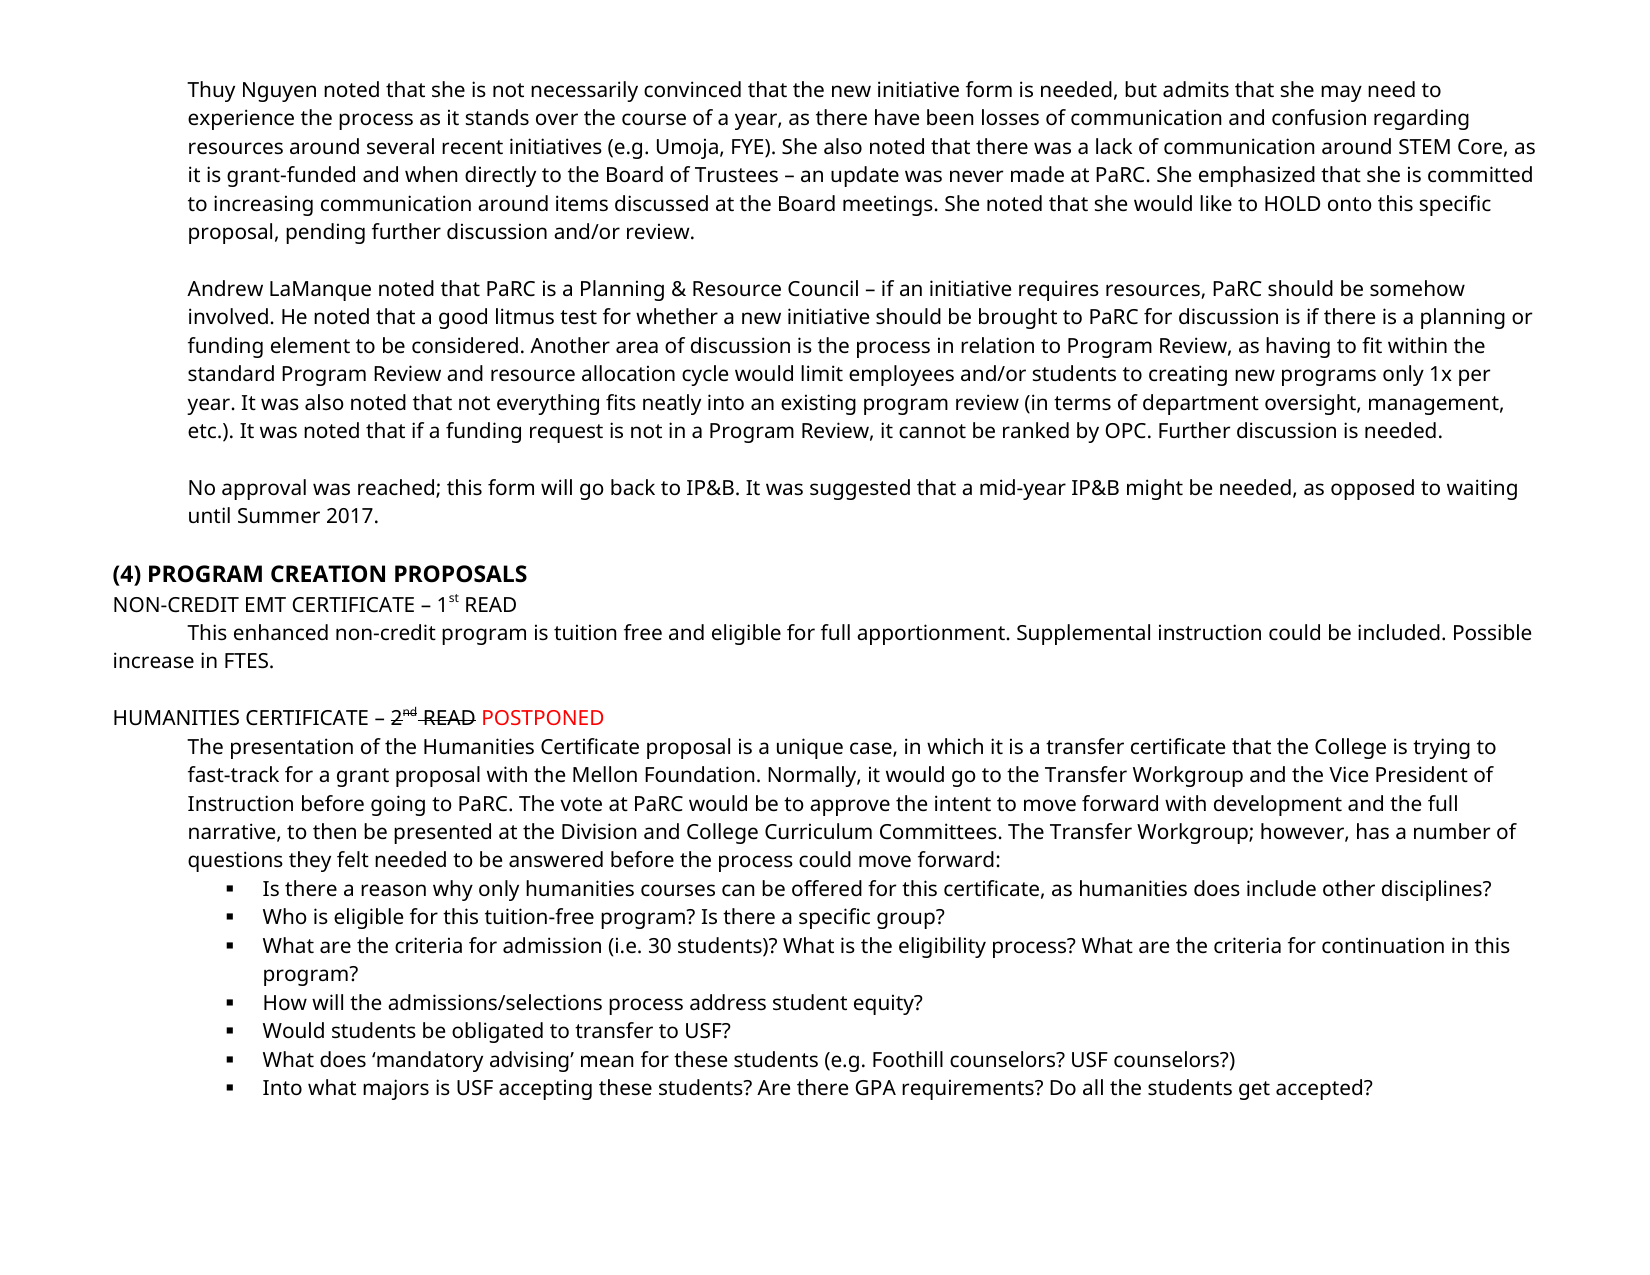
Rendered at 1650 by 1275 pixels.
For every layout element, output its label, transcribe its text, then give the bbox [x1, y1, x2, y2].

text Thuy Nguyen noted that she is not necessarily convinced that the new initiative form is needed, but admits that she may need to experience the process as it stands over the course of a year, as there have been losses of communication and confusion regarding resources around several recent initiatives (e.g. Umoja, FYE). She also noted that there was a lack of communication around STEM Core, as it is grant-funded and when directly to the Board of Trustees – an update was never made at PaRC. She emphasized that she is committed to increasing communication around items discussed at the Board meetings. She noted that she would like to HOLD onto this specific proposal, pending further discussion and/or review. [187, 75, 1537, 246]
list Would students be obligated to transfer to USF? [225, 1016, 1537, 1045]
text (4) PROGRAM CREATION PROPOSALS [112, 558, 1537, 590]
list Who is eligible for this tuition-free program? Is there a specific group? [225, 902, 1537, 931]
list What does ‘mandatory advising’ mean for these students (e.g. Foothill counselors? USF counselors?) [225, 1045, 1537, 1073]
text HUMANITIES CERTIFICATE – 2nd READ POSTPONED [112, 703, 1537, 732]
text NON-CREDIT EMT CERTIFICATE – 1st READ [112, 590, 1537, 618]
text This enhanced non-credit program is tuition free and eligible for full apportionment. Supplemental instruction could be included. Possible increase in FTES. [112, 618, 1537, 675]
text The presentation of the Humanities Certificate proposal is a unique case, in which it is a transfer certificate that the College is trying to fast-track for a grant proposal with the Mellon Foundation. Normally, it would go to the Transfer Workgroup and the Vice President of Instruction before going to PaRC. The vote at PaRC would be to approve the intent to move forward with development and the full narrative, to then be presented at the Division and College Curriculum Committees. The Transfer Workgroup; however, has a number of questions they felt needed to be answered before the process could move forward: [187, 732, 1537, 874]
text No approval was reached; this form will go back to IP&B. It was suggested that a mid-year IP&B might be needed, as opposed to waiting until Summer 2017. [187, 473, 1537, 530]
text Andrew LaManque noted that PaRC is a Planning & Resource Council – if an initiative requires resources, PaRC should be somehow involved. He noted that a good litmus test for whether a new initiative should be brought to PaRC for discussion is if there is a planning or funding element to be considered. Another area of discussion is the process in relation to Program Review, as having to fit within the standard Program Review and resource allocation cycle would limit employees and/or students to creating new programs only 1x per year. It was also noted that not everything fits neatly into an existing program review (in terms of department oversight, management, etc.). It was noted that if a funding request is not in a Program Review, it cannot be ranked by OPC. Further discussion is needed. [187, 274, 1537, 445]
list Into what majors is USF accepting these students? Are there GPA requirements? Do all the students get accepted? [225, 1073, 1537, 1102]
list Is there a reason why only humanities courses can be offered for this certificate, as humanities does include other disciplines? [225, 874, 1537, 902]
list What are the criteria for admission (i.e. 30 students)? What is the eligibility process? What are the criteria for continuation in this program? [225, 931, 1537, 988]
list How will the admissions/selections process address student equity? [225, 988, 1537, 1016]
